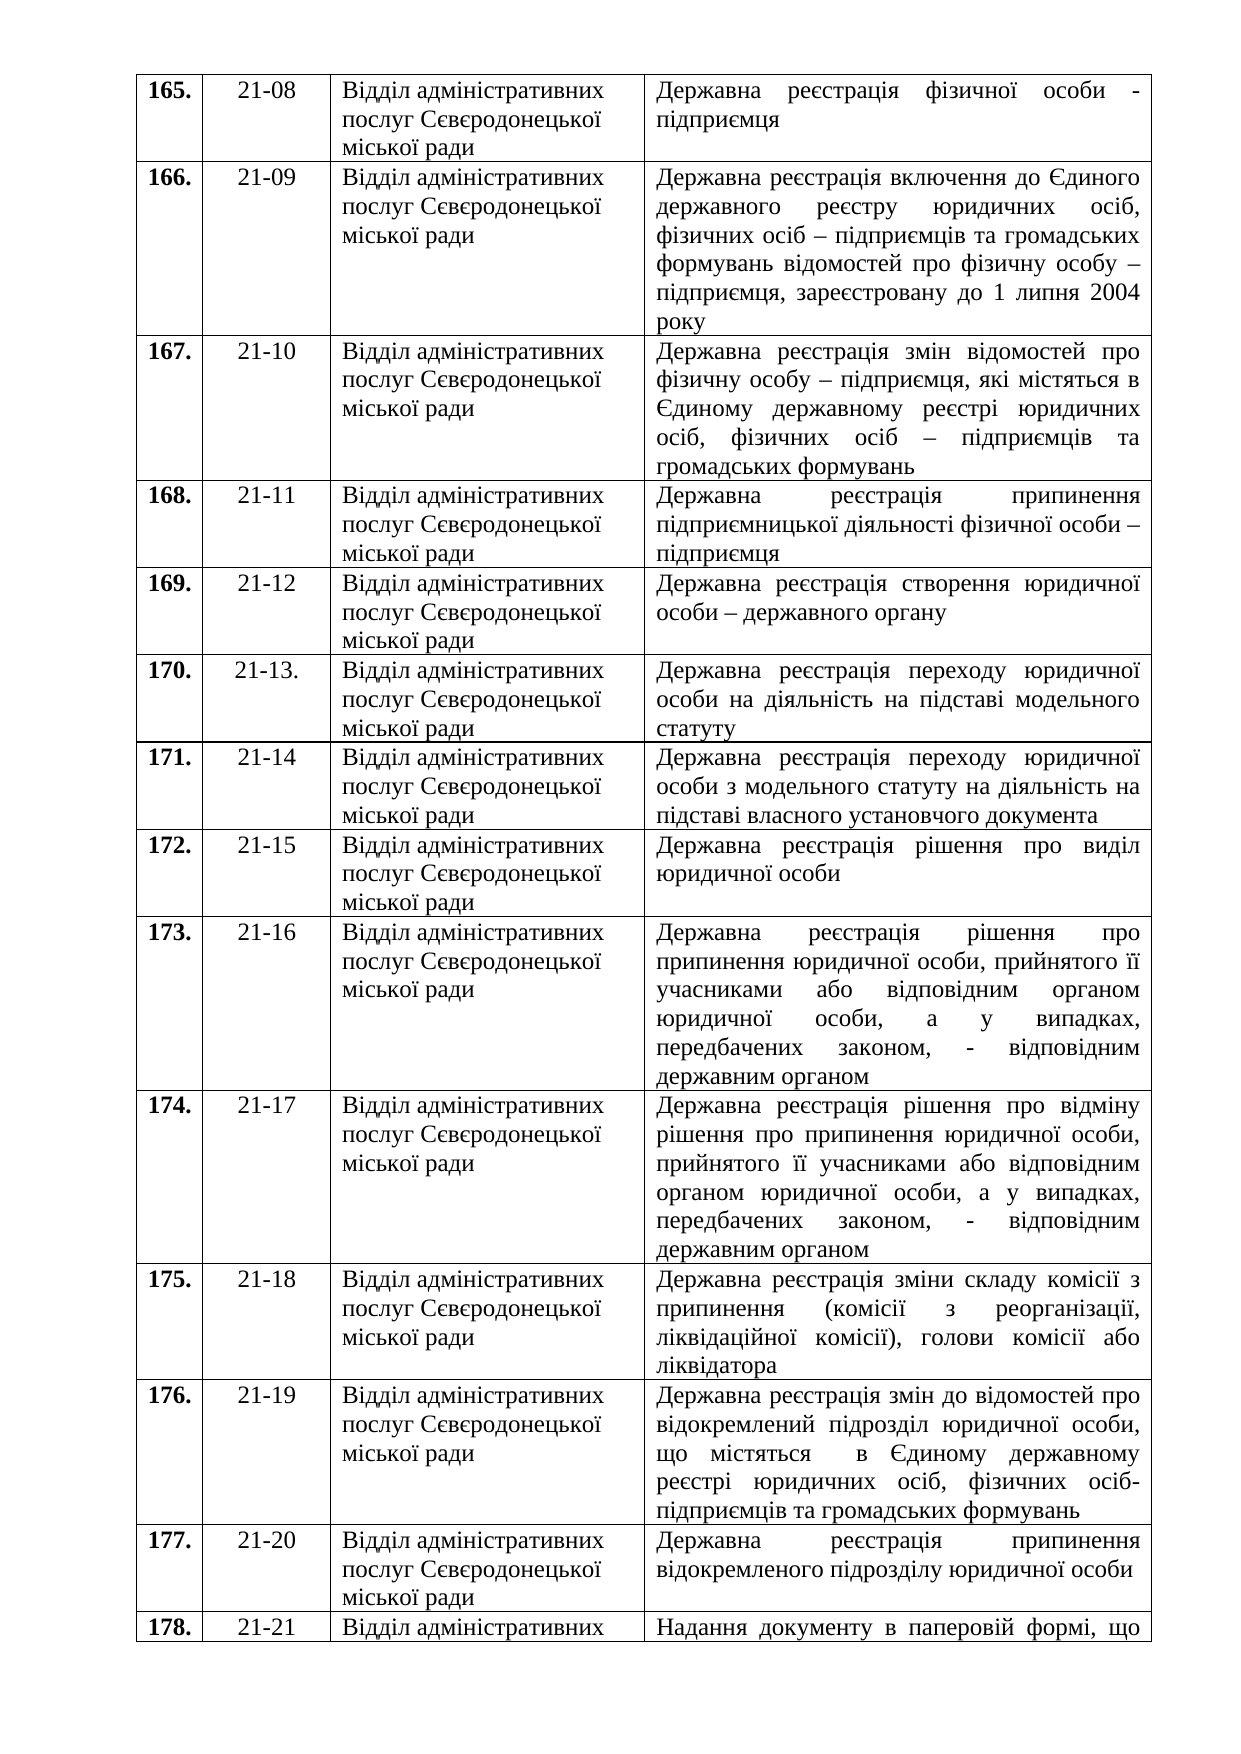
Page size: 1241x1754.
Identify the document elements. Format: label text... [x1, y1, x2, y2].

table_cell 167. [137, 336, 202, 479]
table_cell 21-10 [203, 336, 330, 479]
table_cell 177. [137, 1525, 202, 1611]
table_cell Відділ адміністративних послуг Сєвєродонецької міської ради [331, 830, 644, 916]
table_cell 21-09 [203, 162, 330, 335]
table_cell 21-16 [203, 917, 330, 1089]
table_cell 21-17 [203, 1091, 330, 1263]
table_cell Державна реєстрація рішення про виділ юридичної особи [645, 830, 1151, 916]
table_cell 21-12 [203, 568, 330, 654]
table_cell 165. [137, 75, 202, 161]
table_cell Відділ адміністративних послуг Сєвєродонецької міської ради [331, 917, 644, 1089]
table_cell 21-15 [203, 830, 330, 916]
table_cell Державна реєстрація припинення підприємницької діяльності фізичної особи – підприємця [645, 481, 1151, 567]
table_cell Державна реєстрація рішення про припинення юридичної особи, прийнятого її учасниками або відповідним органом юридичної особи, а у випадках, передбачених законом, - відповідним державним органом [645, 917, 1151, 1089]
table_cell 172. [137, 830, 202, 916]
table_cell Відділ адміністративних послуг Сєвєродонецької міської ради [331, 1525, 644, 1611]
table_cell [331, 162, 644, 335]
table_cell 168. [137, 481, 202, 567]
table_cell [645, 1612, 1151, 1641]
table_cell 166. [137, 162, 202, 335]
table_cell 21-19 [203, 1380, 330, 1524]
table_cell Відділ адміністративних послуг Сєвєродонецької міської ради [331, 568, 644, 654]
table_cell Відділ адміністративних послуг Сєвєродонецької міської ради [331, 336, 644, 479]
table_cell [331, 75, 644, 161]
table_cell 21-20 [203, 1525, 330, 1611]
table_cell Державна реєстрація змін до відомостей про відокремлений підрозділ юридичної особи, що містяться в Єдиному державному реєстрі юридичних осіб, фізичних осіб-підприємців та громадських формувань [645, 1380, 1151, 1524]
table_cell Державна реєстрація рішення про відміну рішення про припинення юридичної особи, прийнятого її учасниками або відповідним органом юридичної особи, а у випадках, передбачених законом, - відповідним державним органом [645, 1091, 1151, 1263]
table_cell 171. [137, 743, 202, 829]
table_cell Державна реєстрація фізичної особи - підприємця [645, 75, 1151, 161]
table_cell 21-21 [203, 1612, 330, 1641]
table_cell 178. [137, 1612, 202, 1641]
table_cell Державна реєстрація переходу юридичної особи з модельного статуту на діяльність на підставі власного установчого документа [645, 743, 1151, 829]
table_cell 21-18 [203, 1264, 330, 1379]
table_cell 176. [137, 1380, 202, 1524]
table_cell Державна реєстрація переходу юридичної особи на діяльність на підставі модельного статуту [645, 655, 1151, 741]
table_cell Державна реєстрація зміни складу комісії з припинення (комісії з реорганізації, ліквідаційної комісії), голови комісії або ліквідатора [645, 1264, 1151, 1379]
table_cell 175. [137, 1264, 202, 1379]
table_cell Відділ адміністративних послуг Сєвєродонецької міської ради [331, 1264, 644, 1379]
table_cell 21-14 [203, 743, 330, 829]
table_cell 174. [137, 1091, 202, 1263]
table_cell Відділ адміністративних послуг Сєвєродонецької міської ради [331, 1091, 644, 1263]
table_cell Відділ адміністративних послуг Сєвєродонецької міської ради [331, 1380, 644, 1524]
table_cell Відділ адміністративних послуг Сєвєродонецької міської ради [331, 743, 644, 829]
table_cell 170. [137, 655, 202, 741]
table_cell 21-13. [203, 655, 330, 741]
table_cell 21-11 [203, 481, 330, 567]
table_cell Державна реєстрація включення до Єдиного державного реєстру юридичних осіб, фізичних осіб – підприємців та громадських формувань відомостей про фізичну особу – підприємця, зареєстровану до 1 липня 2004 року [645, 162, 1151, 335]
table_cell Відділ адміністративних послуг Сєвєродонецької міської ради [331, 655, 644, 741]
table_cell Державна реєстрація змін відомостей про фізичну особу – підприємця, які містяться в Єдиному державному реєстрі юридичних осіб, фізичних осіб – підприємців та громадських формувань [645, 336, 1151, 479]
table_cell 173. [137, 917, 202, 1089]
table_cell Відділ адміністративних послуг Сєвєродонецької міської ради [331, 481, 644, 567]
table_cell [331, 1612, 644, 1641]
table_cell 21-08 [203, 75, 330, 161]
table_cell Державна реєстрація припинення відокремленого підрозділу юридичної особи [645, 1525, 1151, 1611]
table_cell 169. [137, 568, 202, 654]
table_cell Державна реєстрація створення юридичної особи – державного органу [645, 568, 1151, 654]
